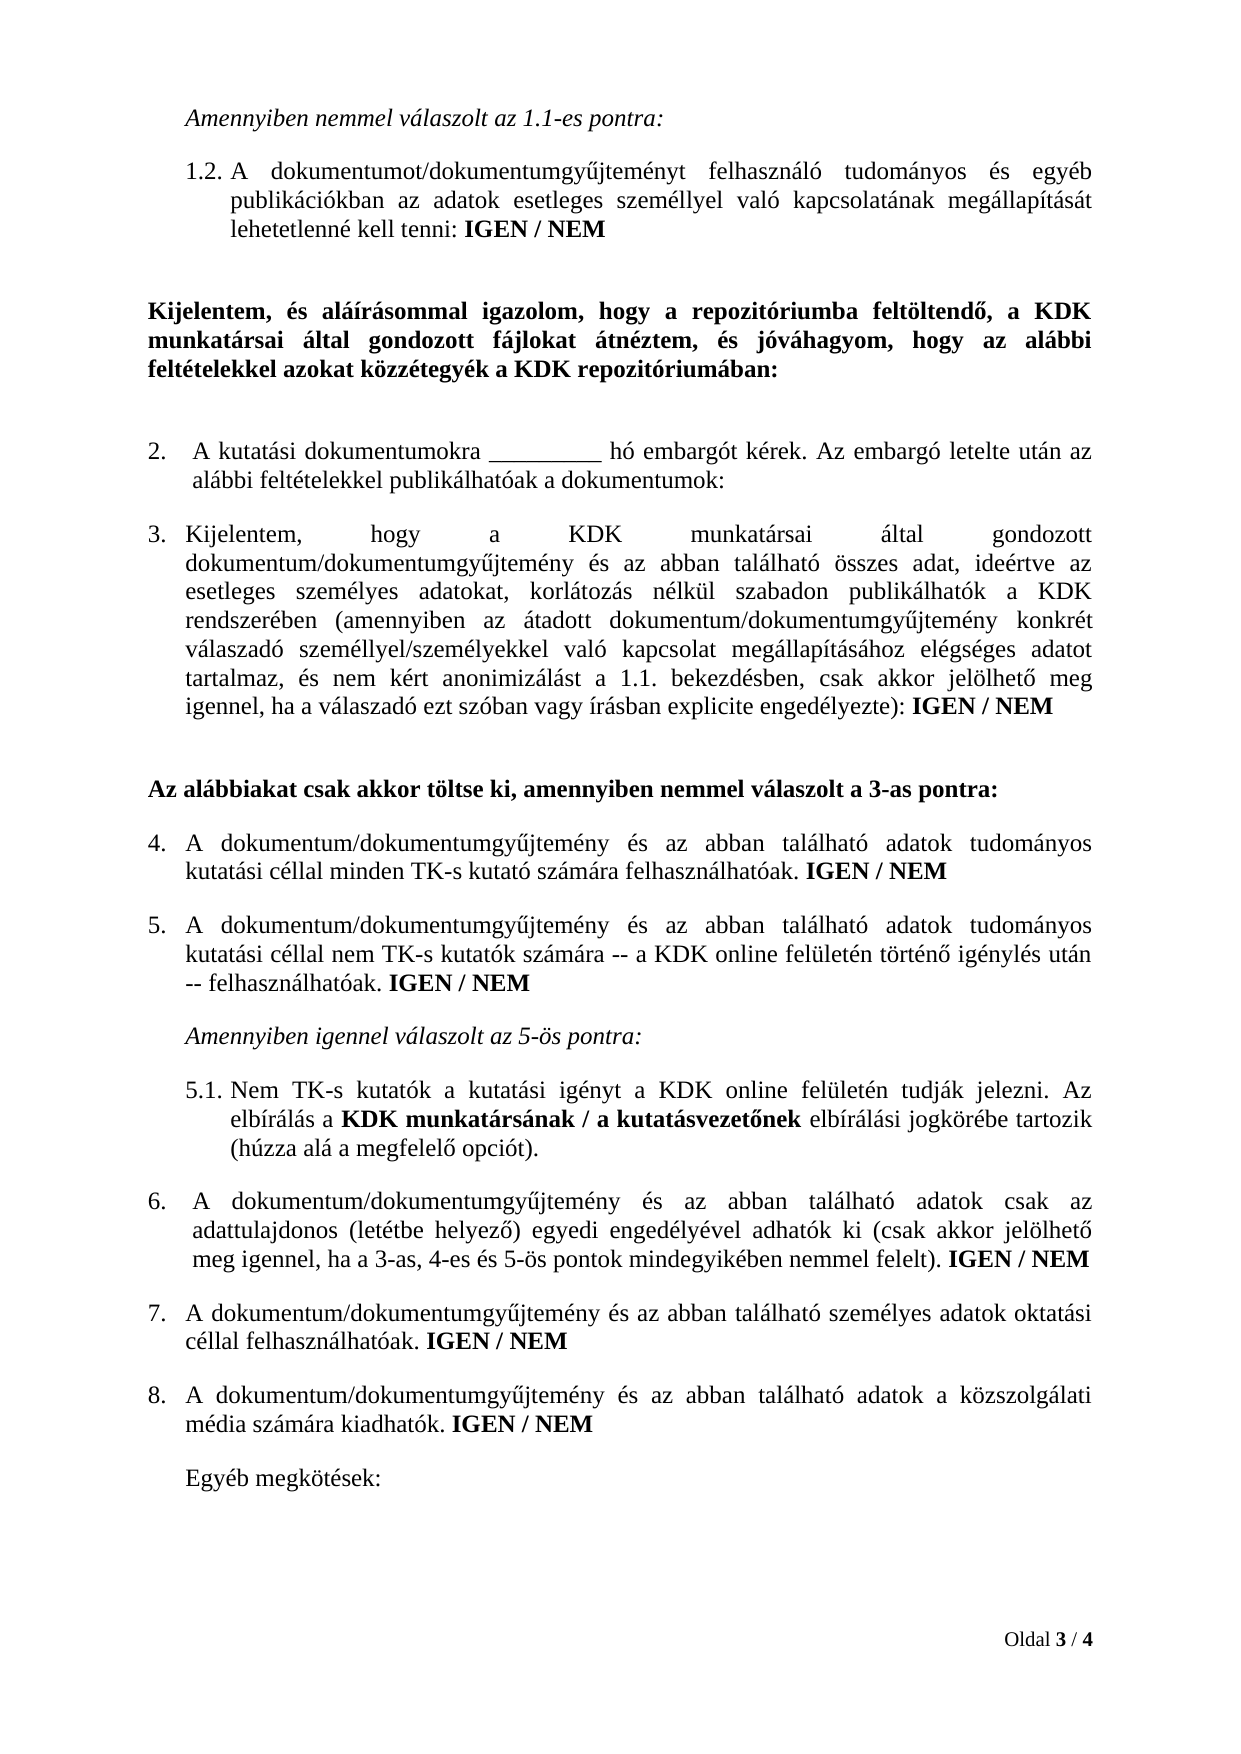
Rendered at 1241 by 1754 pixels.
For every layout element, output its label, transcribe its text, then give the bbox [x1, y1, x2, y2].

list A dokumentumot/dokumentumgyűjteményt felhasználó tudományos és egyéb publikációkban az adatok esetleges személlyel való kapcsolatának megállapítását lehetetlenné kell tenni: IGEN / NEM [185, 156, 1093, 243]
list A dokumentum/dokumentumgyűjtemény és az abban található adatok tudományos kutatási céllal nem TK-s kutatók számára -- a KDK online felületén történő igénylés után -- felhasználhatóak. IGEN / NEM [148, 910, 1093, 996]
list A kutatási dokumentumokra _________ hó embargót kérek. Az embargó letelte után az alábbi feltételekkel publikálhatóak a dokumentumok: [148, 436, 1093, 494]
list Nem TK-s kutatók a kutatási igényt a KDK online felületén tudják jelezni. Az elbírálás a KDK munkatársának / a kutatásvezetőnek elbírálási jogkörébe tartozik (húzza alá a megfelelő opciót). [185, 1075, 1093, 1161]
text Az alábbiakat csak akkor töltse ki, amennyiben nemmel válaszolt a 3-as pontra: [148, 774, 1093, 803]
list Kijelentem, hogy a KDK munkatársai által gondozott dokumentum/dokumentumgyűjtemény és az abban található összes adat, ideértve az esetleges személyes adatokat, korlátozás nélkül szabadon publikálhatók a KDK rendszerében (amennyiben az átadott dokumentum/dokumentumgyűjtemény konkrét válaszadó személlyel/személyekkel való kapcsolat megállapításához elégséges adatot tartalmaz, és nem kért anonimizálást a 1.1. bekezdésben, csak akkor jelölhető meg igennel, ha a válaszadó ezt szóban vagy írásban explicite engedélyezte): IGEN / NEM [148, 519, 1093, 720]
text Egyéb megkötések: [185, 1463, 1093, 1491]
text Kijelentem, és aláírásommal igazolom, hogy a repozitóriumba feltöltendő, a KDK munkatársai által gondozott fájlokat átnéztem, és jóváhagyom, hogy az alábbi feltételekkel azokat közzétegyék a KDK repozitóriumában: [148, 296, 1093, 383]
text Amennyiben igennel válaszolt az 5-ös pontra: [148, 1021, 1093, 1050]
list A dokumentum/dokumentumgyűjtemény és az abban található adatok csak az adattulajdonos (letétbe helyező) egyedi engedélyével adhatók ki (csak akkor jelölhető meg igennel, ha a 3-as, 4-es és 5-ös pontok mindegyikében nemmel felelt). IGEN / NEM [148, 1186, 1093, 1273]
list A dokumentum/dokumentumgyűjtemény és az abban található adatok tudományos kutatási céllal minden TK-s kutató számára felhasználhatóak. IGEN / NEM [148, 828, 1093, 885]
text Amennyiben nemmel válaszolt az 1.1-es pontra: [185, 103, 1093, 131]
list A dokumentum/dokumentumgyűjtemény és az abban található adatok a közszolgálati média számára kiadhatók. IGEN / NEM [148, 1380, 1093, 1438]
list A dokumentum/dokumentumgyűjtemény és az abban található személyes adatok oktatási céllal felhasználhatóak. IGEN / NEM [148, 1298, 1093, 1355]
